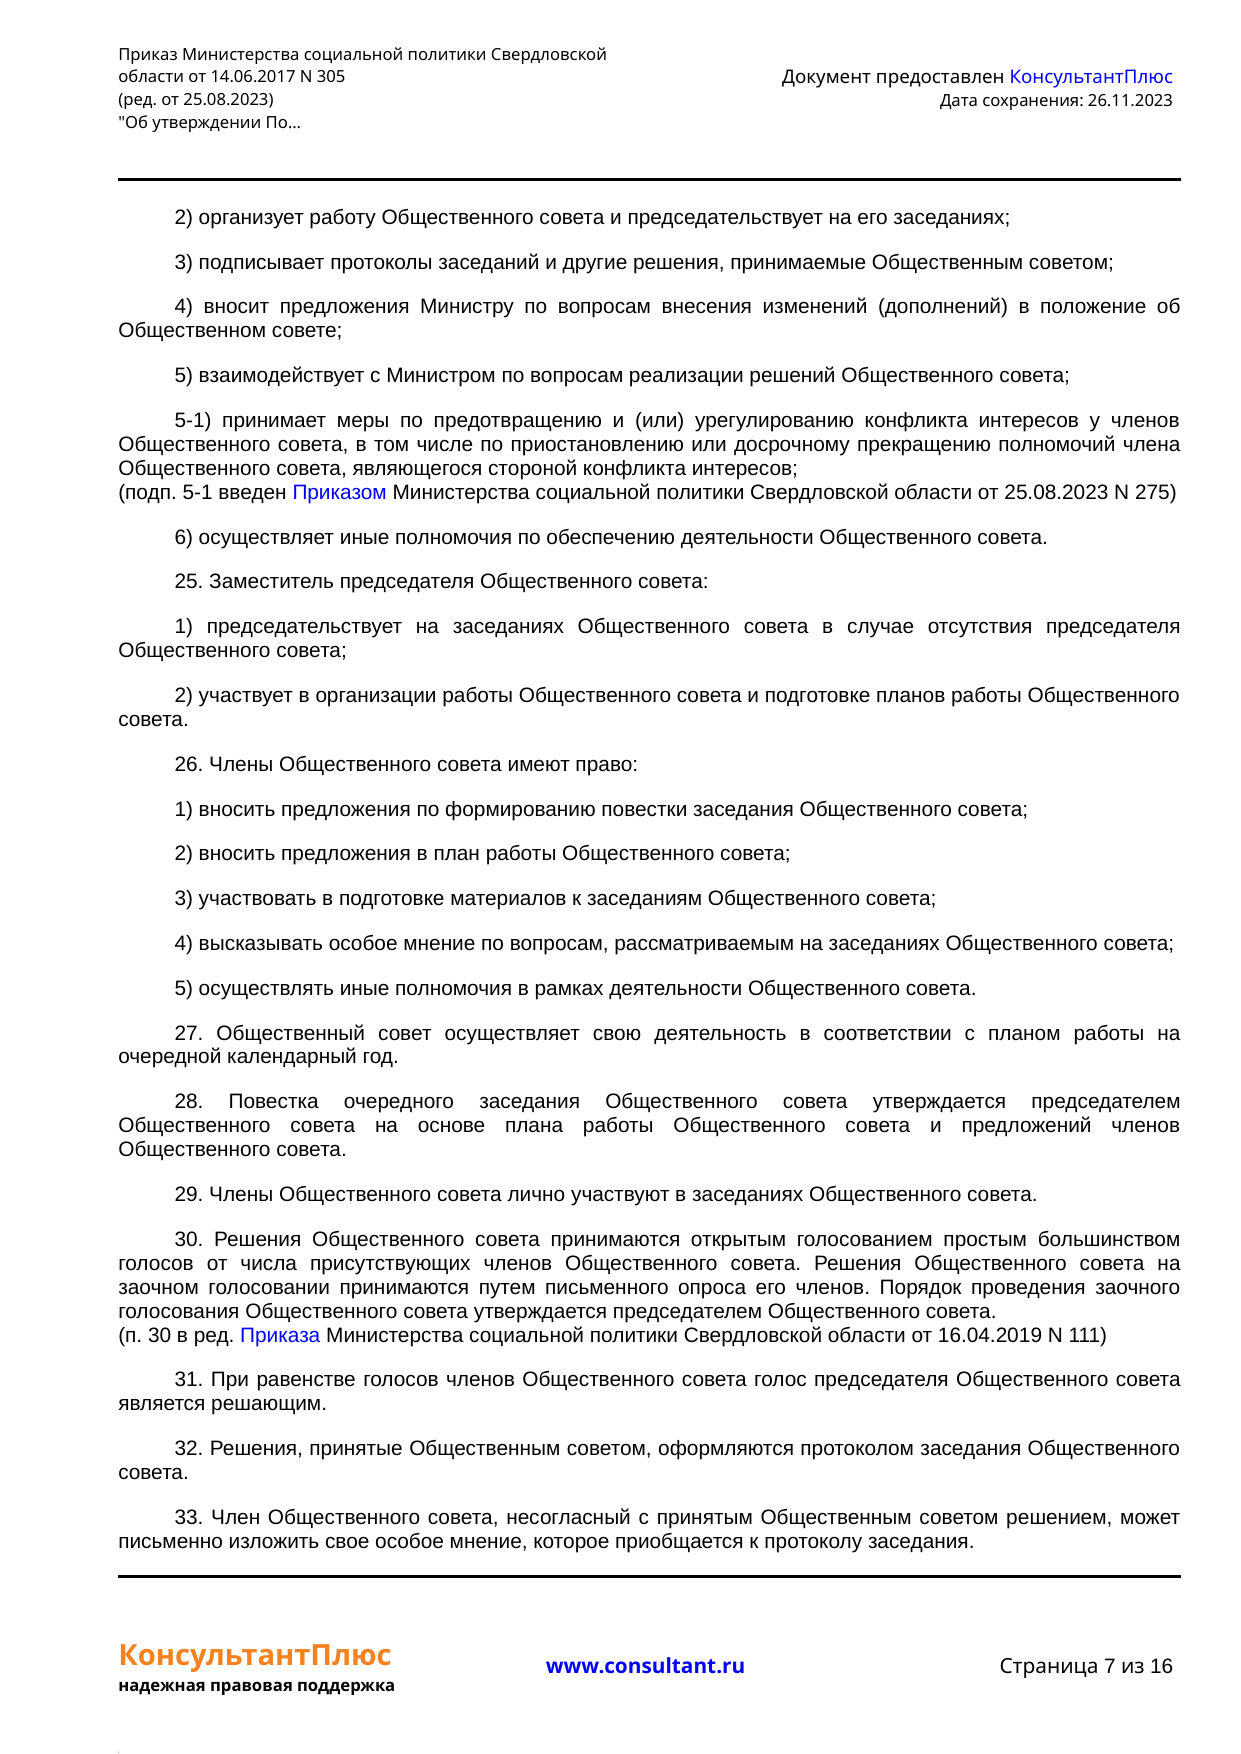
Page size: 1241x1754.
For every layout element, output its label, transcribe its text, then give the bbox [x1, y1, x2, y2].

text 1) вносить предложения по формированию повестки заседания Общественного совета; [118, 796, 1181, 820]
text 5-1) принимает меры по предотвращению и (или) урегулированию конфликта интересов у членов Общественного совета, в том числе по приостановлению или досрочному прекращению полномочий члена Общественного совета, являющегося стороной конфликта интересов; [118, 408, 1181, 480]
text 4) высказывать особое мнение по вопросам, рассматриваемым на заседаниях Общественного совета; [118, 931, 1181, 955]
text (подп. 5-1 введен Приказом Министерства социальной политики Свердловской области от 25.08.2023 N 275) [118, 480, 1181, 504]
text 31. При равенстве голосов членов Общественного совета голос председателя Общественного совета является решающим. [118, 1367, 1181, 1415]
text 1) председательствует на заседаниях Общественного совета в случае отсутствия председателя Общественного совета; [118, 614, 1181, 662]
text 25. Заместитель председателя Общественного совета: [118, 569, 1181, 593]
text 4) вносит предложения Министру по вопросам внесения изменений (дополнений) в положение об Общественном совете; [118, 294, 1181, 342]
text 27. Общественный совет осуществляет свою деятельность в соответствии с планом работы на очередной календарный год. [118, 1020, 1181, 1068]
text 5) осуществлять иные полномочия в рамках деятельности Общественного совета. [118, 976, 1181, 999]
text 33. Член Общественного совета, несогласный с принятым Общественным советом решением, может письменно изложить свое особое мнение, которое приобщается к протоколу заседания. [118, 1505, 1181, 1553]
text 2) организует работу Общественного совета и председательствует на его заседаниях; [118, 205, 1181, 229]
text 2) участвует в организации работы Общественного совета и подготовке планов работы Общественного совета. [118, 683, 1181, 731]
text 3) подписывает протоколы заседаний и другие решения, принимаемые Общественным советом; [118, 249, 1181, 273]
text 26. Члены Общественного совета имеют право: [118, 752, 1181, 776]
text 6) осуществляет иные полномочия по обеспечению деятельности Общественного совета. [118, 524, 1181, 548]
text 29. Члены Общественного совета лично участвуют в заседаниях Общественного совета. [118, 1182, 1181, 1206]
text 30. Решения Общественного совета принимаются открытым голосованием простым большинством голосов от числа присутствующих членов Общественного совета. Решения Общественного совета на заочном голосовании принимаются путем письменного опроса его членов. Порядок проведения заочного голосования Общественного совета утверждается председателем Общественного совета. [118, 1227, 1181, 1322]
text 5) взаимодействует с Министром по вопросам реализации решений Общественного совета; [118, 363, 1181, 387]
text 2) вносить предложения в план работы Общественного совета; [118, 841, 1181, 865]
text 28. Повестка очередного заседания Общественного совета утверждается председателем Общественного совета на основе плана работы Общественного совета и предложений членов Общественного совета. [118, 1089, 1181, 1161]
text 32. Решения, принятые Общественным советом, оформляются протоколом заседания Общественного совета. [118, 1436, 1181, 1484]
text (п. 30 в ред. Приказа Министерства социальной политики Свердловской области от 16.04.2019 N 111) [118, 1322, 1181, 1346]
text 3) участвовать в подготовке материалов к заседаниям Общественного совета; [118, 886, 1181, 910]
